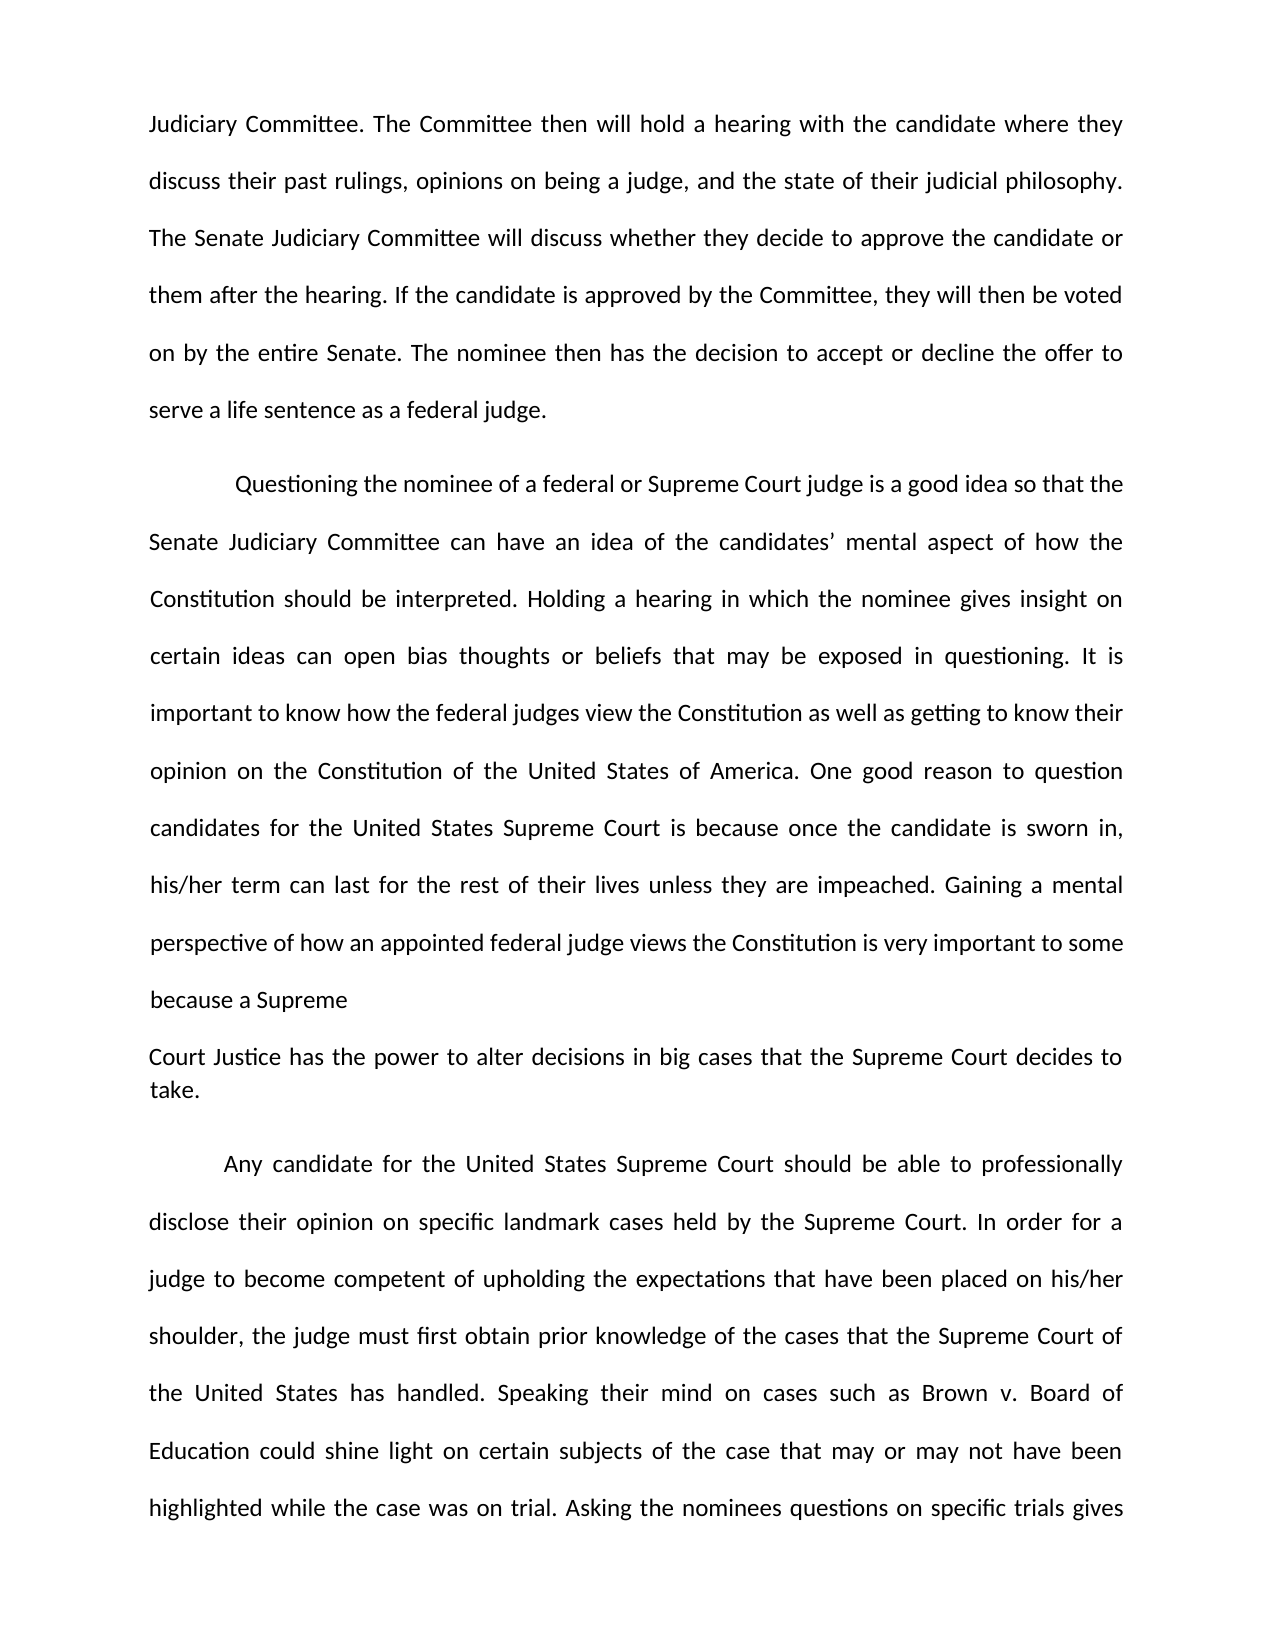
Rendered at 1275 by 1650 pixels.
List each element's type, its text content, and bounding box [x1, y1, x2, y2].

text Court Justice has the power to alter decisions in big cases that the Supreme Court decides to take. [149, 1041, 1125, 1105]
text Senate Judiciary Committee can have an idea of the candidates’ mental aspect of how the Constitution should be interpreted. Holding a hearing in which the nominee gives insight on certain ideas can open bias thoughts or beliefs that may be exposed in questioning. It is important to know how the federal judges view the Constitution as well as getting to know their opinion on the Constitution of the United States of America. One good reason to question candidates for the United States Supreme Court is because once the candidate is sworn in, his/her term can last for the rest of their lives unless they are impeached. Gaining a mental perspective of how an appointed federal judge views the Constitution is very important to some because a Supreme [149, 526, 1125, 1014]
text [149, 1148, 1125, 1523]
text Questioning the nominee of a federal or Supreme Court judge is a good idea so that the [6, 468, 1124, 499]
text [149, 108, 1125, 425]
